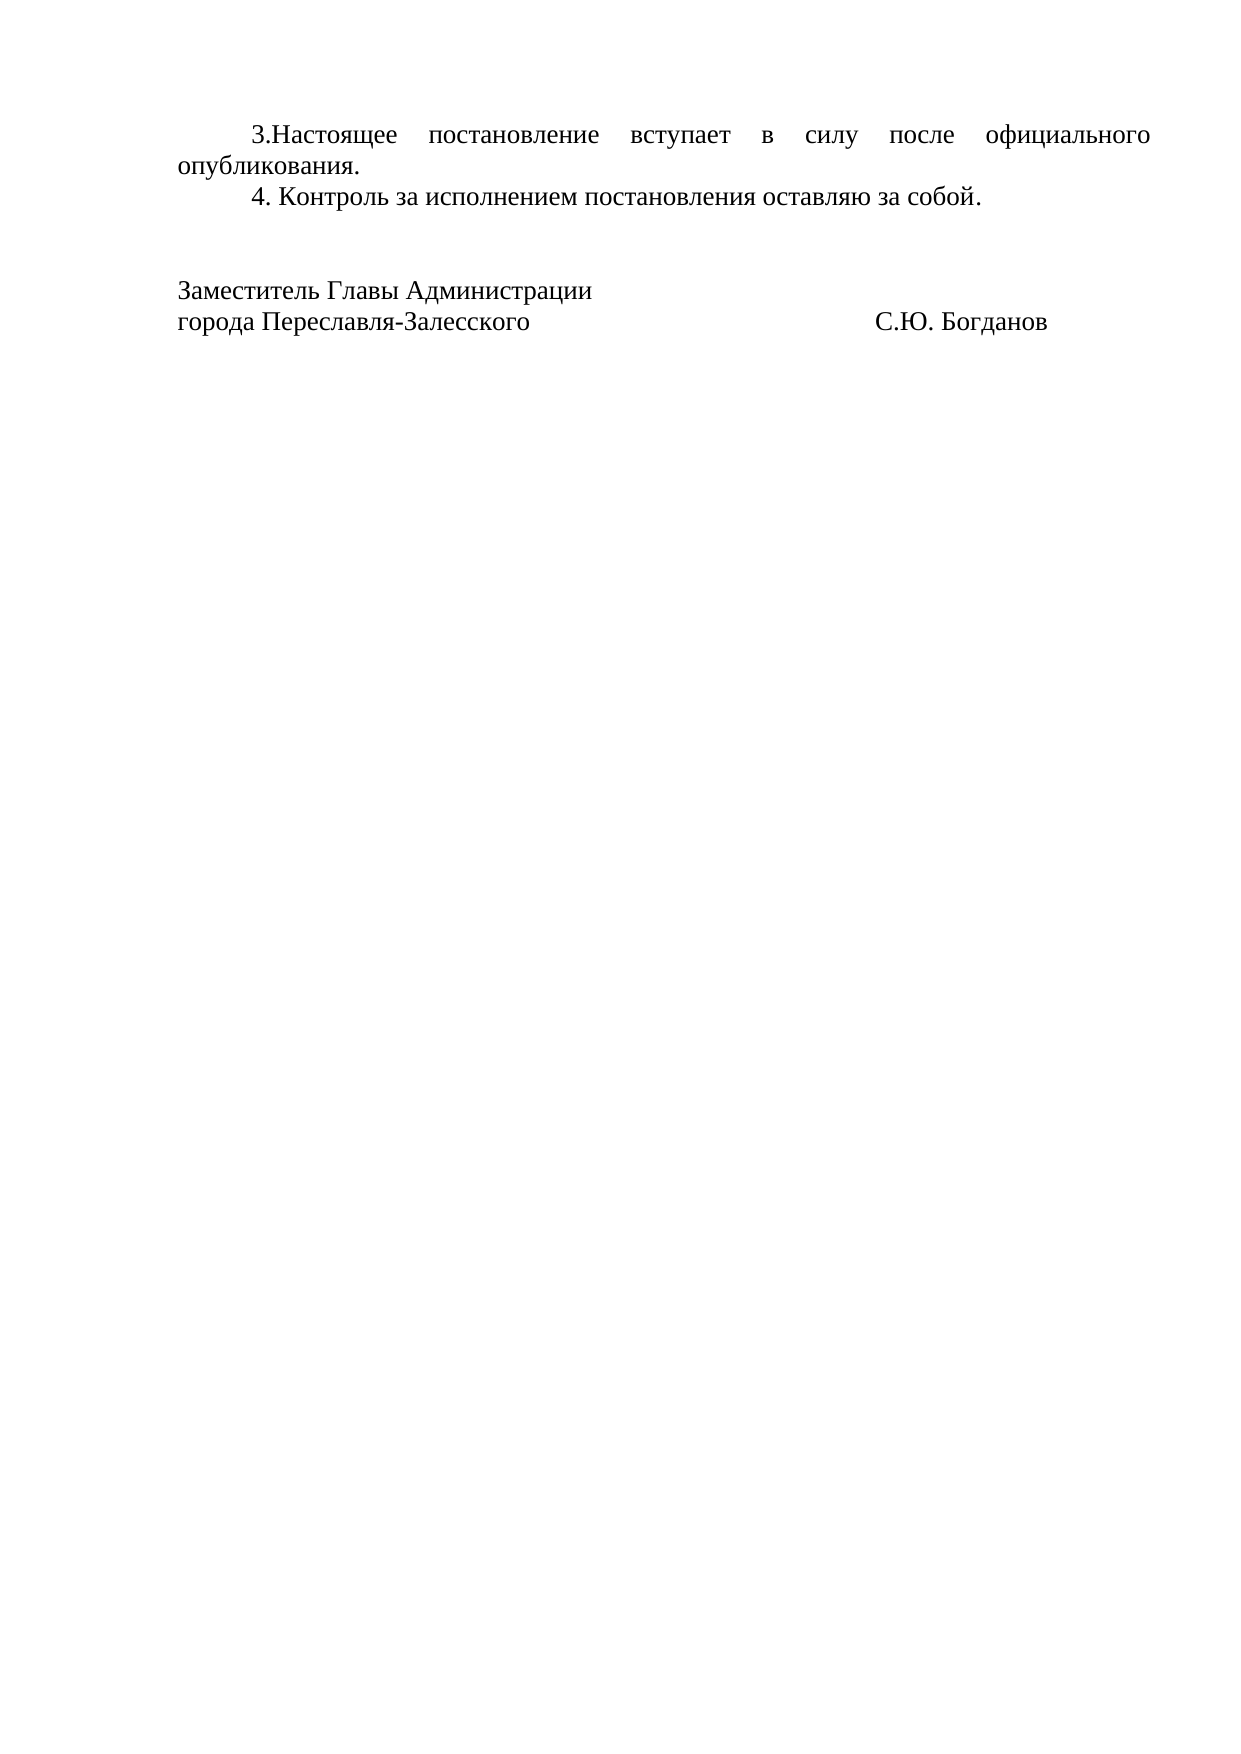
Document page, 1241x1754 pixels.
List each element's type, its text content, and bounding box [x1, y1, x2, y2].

text 4. Контроль за исполнением постановления оставляю за собой. [177, 180, 1152, 212]
text 3.Настоящее постановление вступает в силу после официального опубликования. [177, 118, 1152, 180]
text Заместитель Главы Администрации [177, 274, 1211, 305]
text города Переславля-Залесского С.Ю. Богданов [177, 305, 1211, 336]
